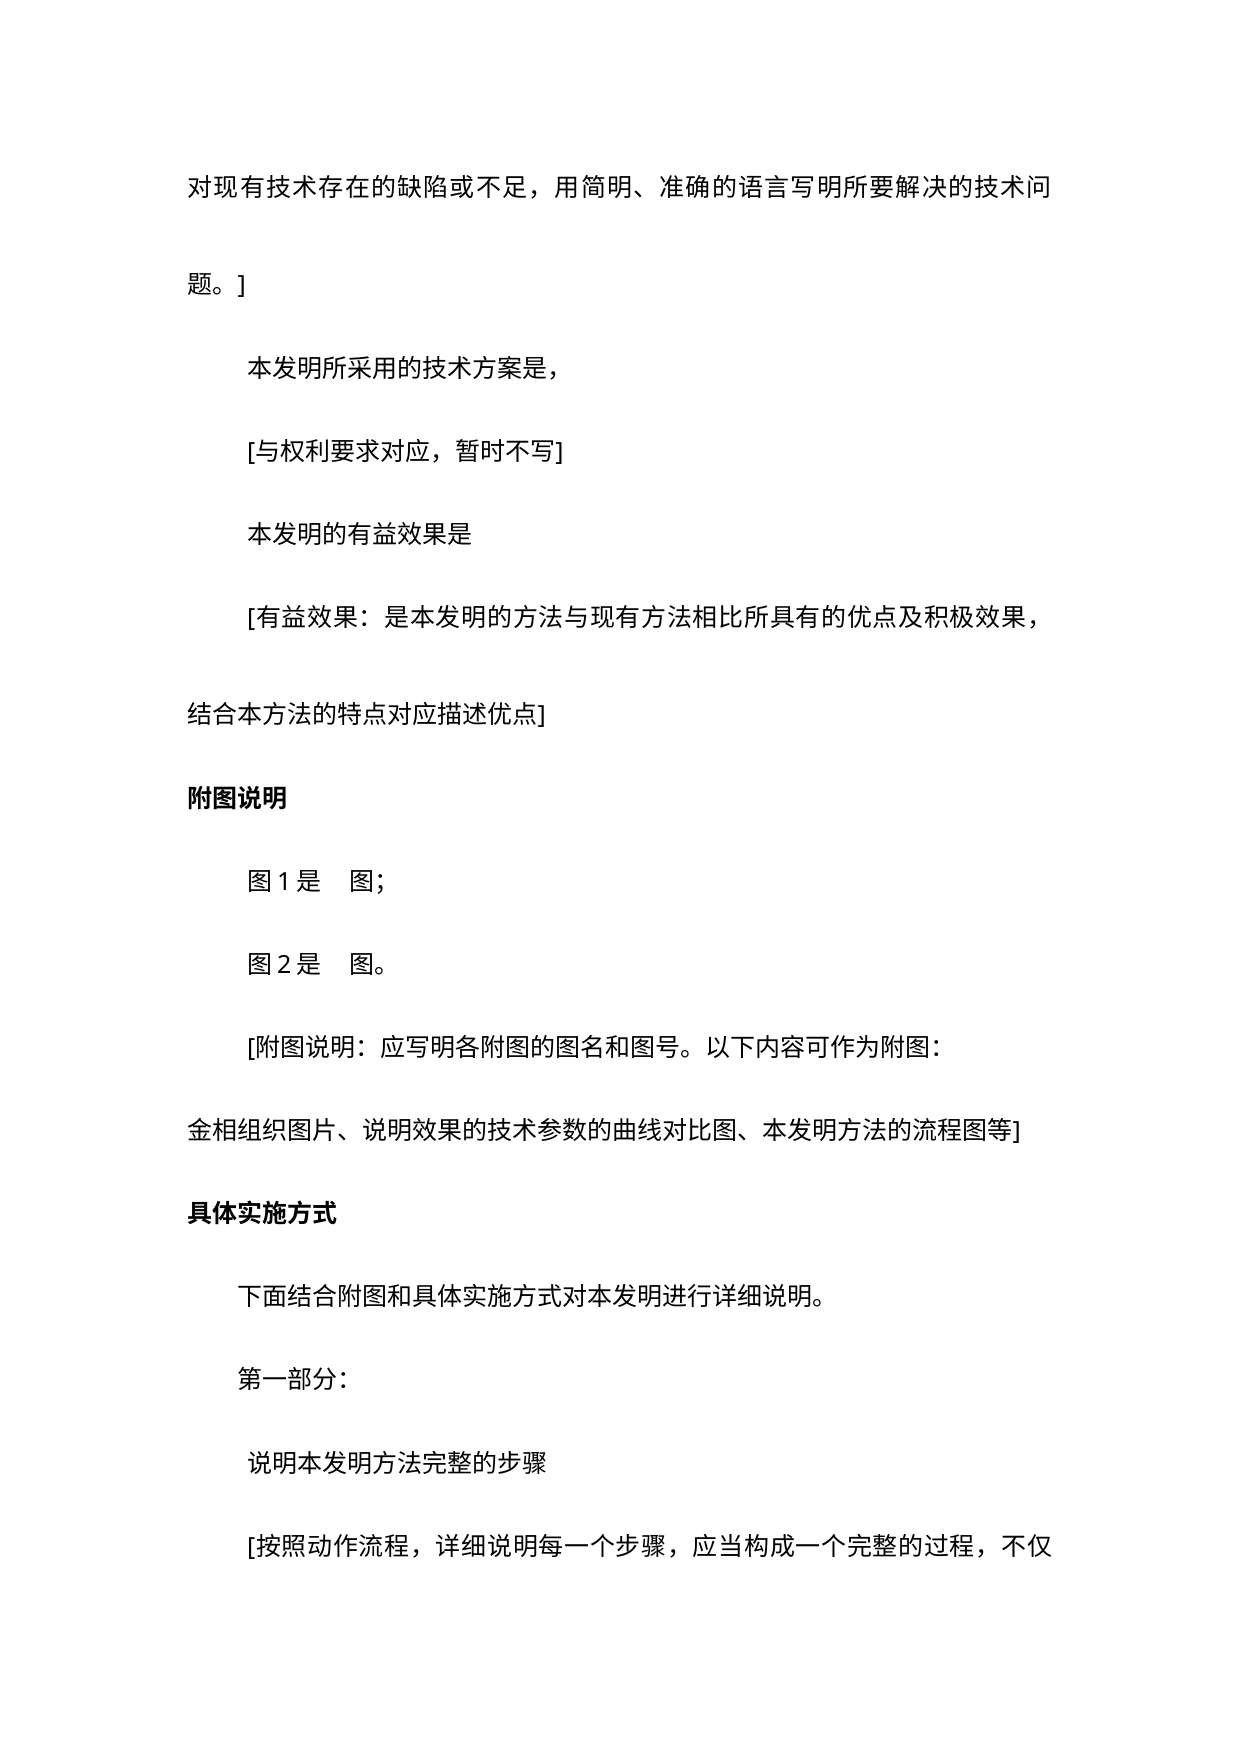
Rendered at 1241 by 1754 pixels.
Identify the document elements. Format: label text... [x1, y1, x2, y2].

text 图1是 图； [187, 847, 1053, 912]
text 下面结合附图和具体实施方式对本发明进行详细说明。 [187, 1262, 1053, 1327]
text [与权利要求对应，暂时不写] [187, 417, 1053, 482]
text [187, 1512, 1053, 1577]
text 金相组织图片、说明效果的技术参数的曲线对比图、本发明方法的流程图等] [187, 1096, 1053, 1161]
text 第一部分： [187, 1346, 1053, 1411]
text 具体实施方式 [187, 1179, 1053, 1244]
text 说明本发明方法完整的步骤 [187, 1429, 1053, 1494]
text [187, 153, 1053, 316]
text 本发明所采用的技术方案是， [187, 334, 1053, 399]
text 图2是 图。 [187, 930, 1053, 995]
text [有益效果：是本发明的方法与现有方法相比所具有的优点及积极效果，结合本方法的特点对应描述优点] [187, 583, 1053, 746]
text [附图说明：应写明各附图的图名和图号。以下内容可作为附图： [187, 1013, 1053, 1078]
text 本发明的有益效果是 [187, 500, 1053, 565]
text 附图说明 [187, 764, 1053, 829]
